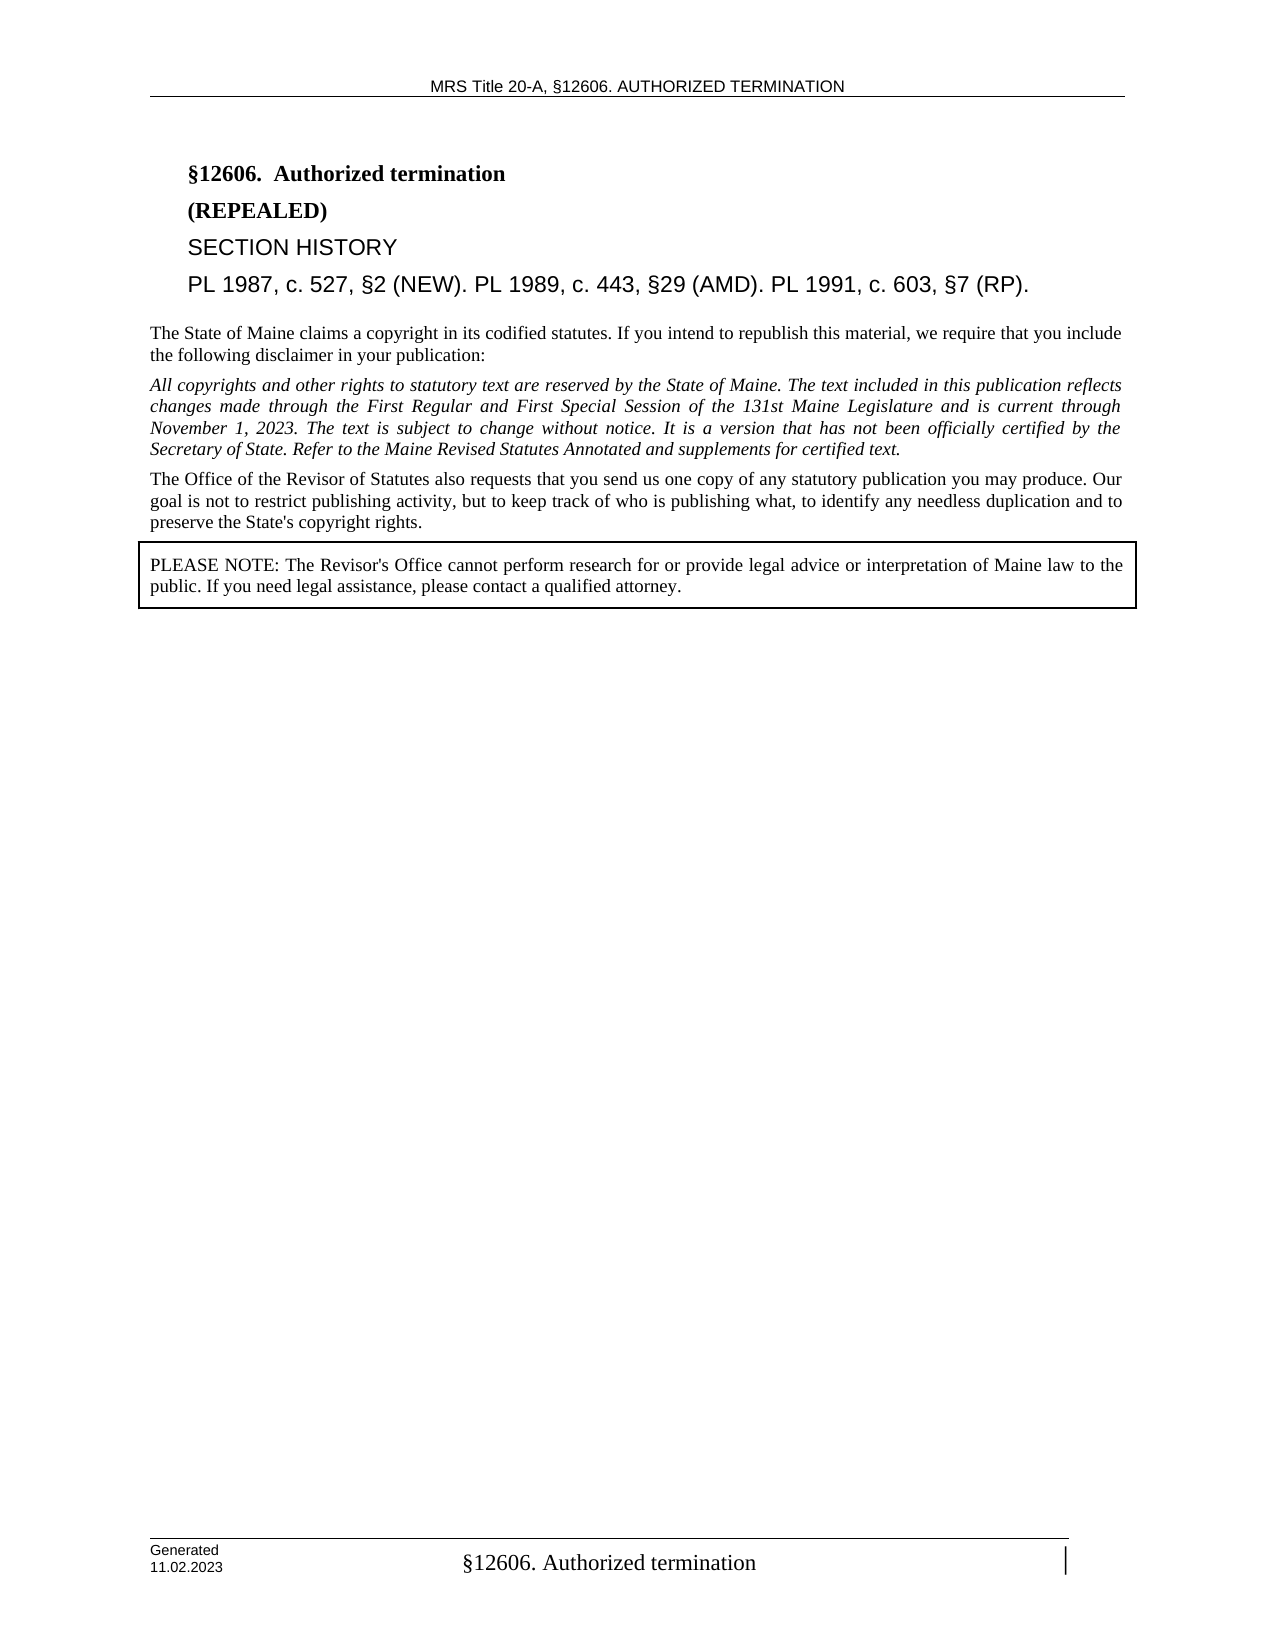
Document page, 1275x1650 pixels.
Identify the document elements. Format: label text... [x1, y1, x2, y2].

text The Office of the Revisor of Statutes also requests that you send us one copy of any statutory publication you may produce. Our goal is not to restrict publishing activity, but to keep track of who is publishing what, to identify any needless duplication and to preserve the State's copyright rights. [150, 468, 1125, 533]
text PL 1987, c. 527, §2 (NEW). PL 1989, c. 443, §29 (AMD). PL 1991, c. 603, §7 (RP). [187, 271, 1125, 297]
text SECTION HISTORY [187, 234, 1125, 260]
text §12606. Authorized termination [187, 160, 1125, 187]
text The State of Maine claims a copyright in its codified statutes. If you intend to republish this material, we require that you include the following disclaimer in your publication: [150, 322, 1125, 365]
text PLEASE NOTE: The Revisor's Office cannot perform research for or provide legal advice or interpretation of Maine law to the public. If you need legal assistance, please contact a qualified attorney. [140, 543, 1135, 607]
text (REPEALED) [187, 197, 1125, 223]
text All copyrights and other rights to statutory text are reserved by the State of Maine. The text included in this publication reflects changes made through the First Regular and First Special Session of the 131st Maine Legislature and is current through November 1, 2023 . The text is subject to change without notice. It is a version that has not been officially certified by the Secretary of State. Refer to the Maine Revised Statutes Annotated and supplements for certified text. [150, 373, 1125, 460]
